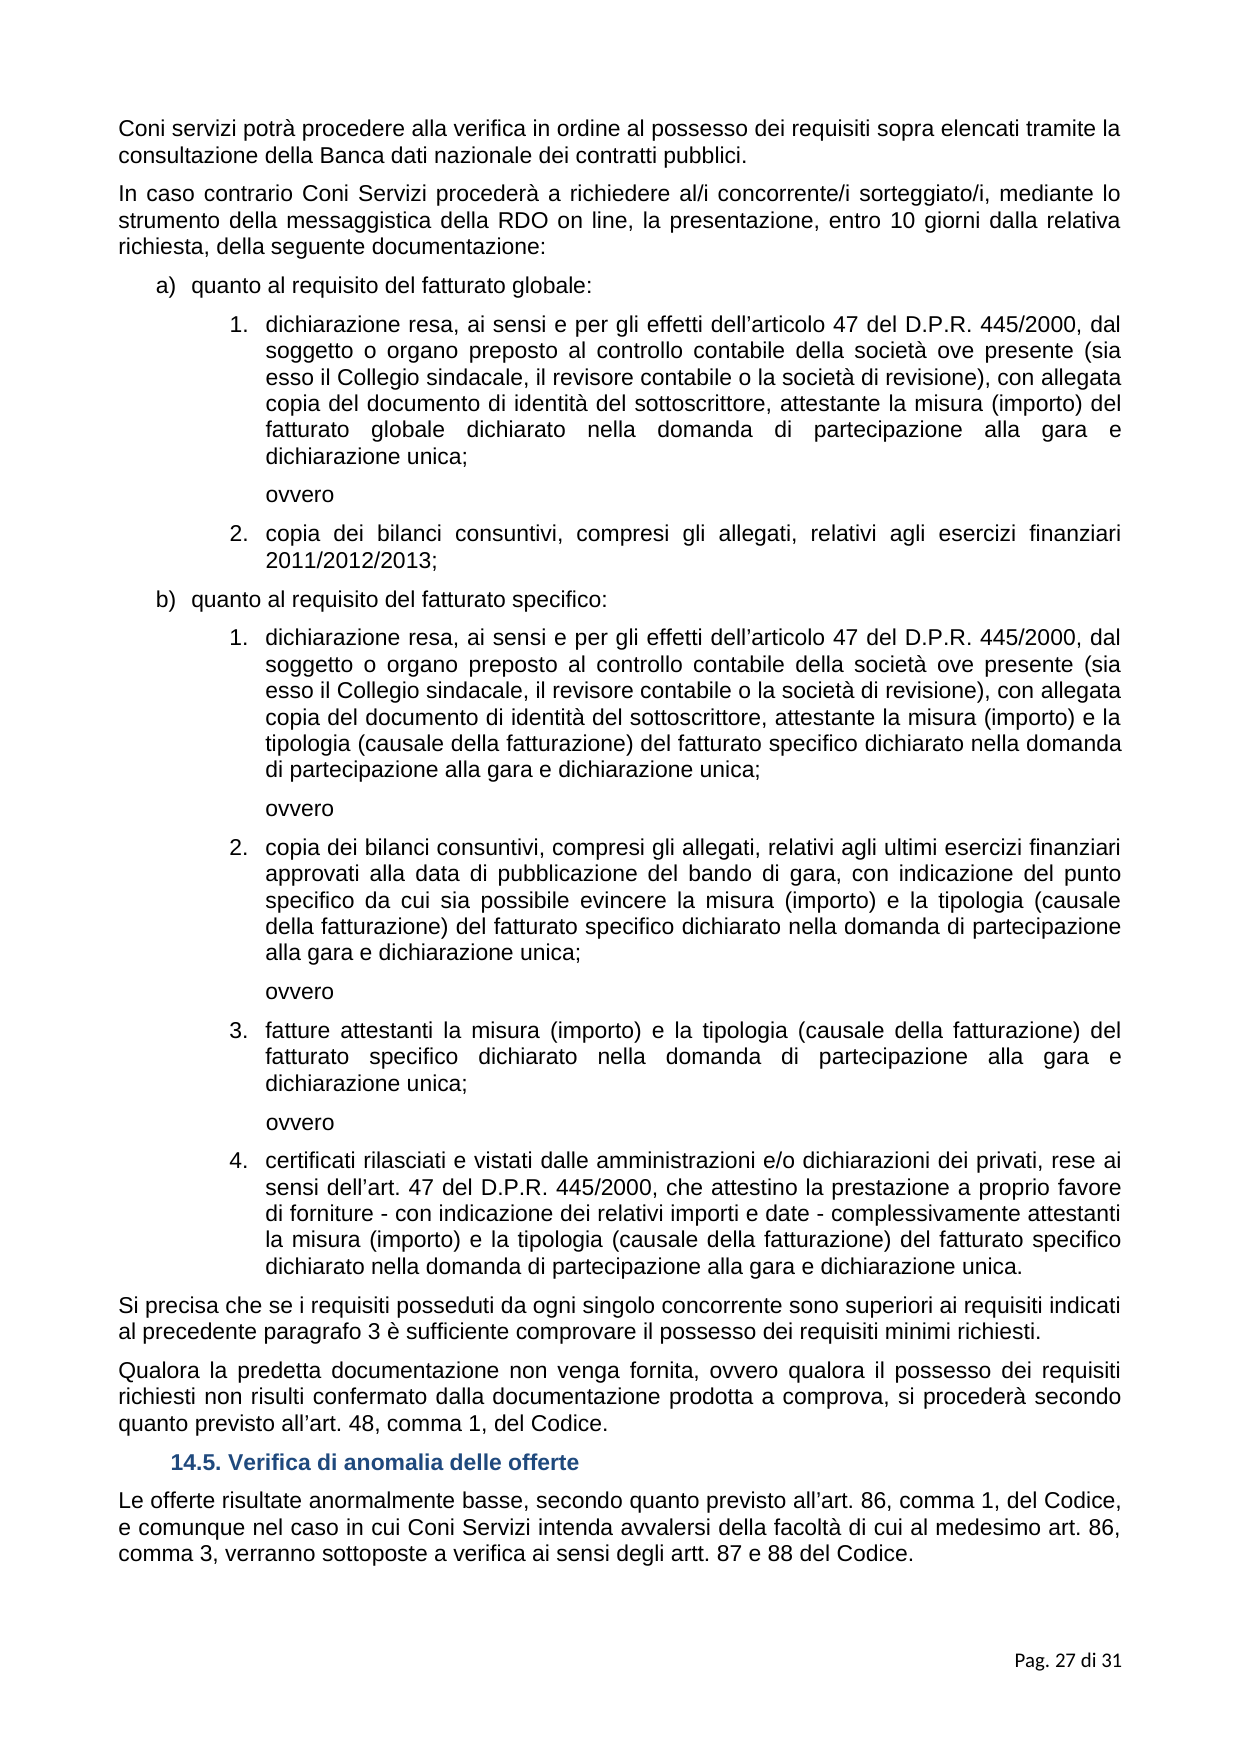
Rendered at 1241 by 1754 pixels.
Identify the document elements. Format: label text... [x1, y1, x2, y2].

list quanto al requisito del fatturato globale: [156, 272, 1122, 298]
text ovvero [265, 481, 1122, 508]
text ovvero [229, 1108, 1122, 1135]
list dichiarazione resa, ai sensi e per gli effetti dell’articolo 47 del D.P.R. 445/2000, dal soggetto o organo preposto al controllo contabile della società ove presente (sia esso il Collegio sindacale, il revisore contabile o la società di revisione), con allegata copia del documento di identità del sottoscrittore, attestante la misura (importo) e la tipologia (causale della fatturazione) del fatturato specifico dichiarato nella domanda di partecipazione alla gara e dichiarazione unica; [229, 624, 1122, 782]
text Coni servizi potrà procedere alla verifica in ordine al possesso dei requisiti sopra elencati tramite la consultazione della Banca dati nazionale dei contratti pubblici. [118, 115, 1122, 168]
list copia dei bilanci consuntivi, compresi gli allegati, relativi agli esercizi finanziari 2011/2012/2013; [229, 520, 1122, 573]
list certificati rilasciati e vistati dalle amministrazioni e/o dichiarazioni dei privati, rese ai sensi dell’art. 47 del D.P.R. 445/2000, che attestino la prestazione a proprio favore di forniture - con indicazione dei relativi importi e date - complessivamente attestanti la misura (importo) e la tipologia (causale della fatturazione) del fatturato specifico dichiarato nella domanda di partecipazione alla gara e dichiarazione unica. [229, 1147, 1122, 1279]
text ovvero [265, 978, 1122, 1004]
list quanto al requisito del fatturato specifico: [156, 586, 1122, 612]
text ovvero [265, 795, 1122, 821]
list Verifica di anomalia delle offerte [170, 1448, 1122, 1475]
list copia dei bilanci consuntivi, compresi gli allegati, relativi agli ultimi esercizi finanziari approvati alla data di pubblicazione del bando di gara, con indicazione del punto specifico da cui sia possibile evincere la misura (importo) e la tipologia (causale della fatturazione) del fatturato specifico dichiarato nella domanda di partecipazione alla gara e dichiarazione unica; [229, 834, 1122, 966]
text Si precisa che se i requisiti posseduti da ogni singolo concorrente sono superiori ai requisiti indicati al precedente paragrafo 3 è sufficiente comprovare il possesso dei requisiti minimi richiesti. [118, 1292, 1122, 1344]
list dichiarazione resa, ai sensi e per gli effetti dell’articolo 47 del D.P.R. 445/2000, dal soggetto o organo preposto al controllo contabile della società ove presente (sia esso il Collegio sindacale, il revisore contabile o la società di revisione), con allegata copia del documento di identità del sottoscrittore, attestante la misura (importo) del fatturato globale dichiarato nella domanda di partecipazione alla gara e dichiarazione unica; [229, 311, 1122, 469]
text In caso contrario Coni Servizi procederà a richiedere al/i concorrente/i sorteggiato/i, mediante lo strumento della messaggistica della RDO on line, la presentazione, entro 10 giorni dalla relativa richiesta, della seguente documentazione: [118, 180, 1122, 259]
text Qualora la predetta documentazione non venga fornita, ovvero qualora il possesso dei requisiti richiesti non risulti confermato dalla documentazione prodotta a comprova, si procederà secondo quanto previsto all’art. 48, comma 1, del Codice. [118, 1357, 1122, 1436]
text Le offerte risultate anormalmente basse, secondo quanto previsto all’art. 86, comma 1, del Codice, e comunque nel caso in cui Coni Servizi intenda avvalersi della facoltà di cui al medesimo art. 86, comma 3, verranno sottoposte a verifica ai sensi degli artt. 87 e 88 del Codice. [118, 1487, 1122, 1566]
list fatture attestanti la misura (importo) e la tipologia (causale della fatturazione) del fatturato specifico dichiarato nella domanda di partecipazione alla gara e dichiarazione unica; [229, 1017, 1122, 1096]
